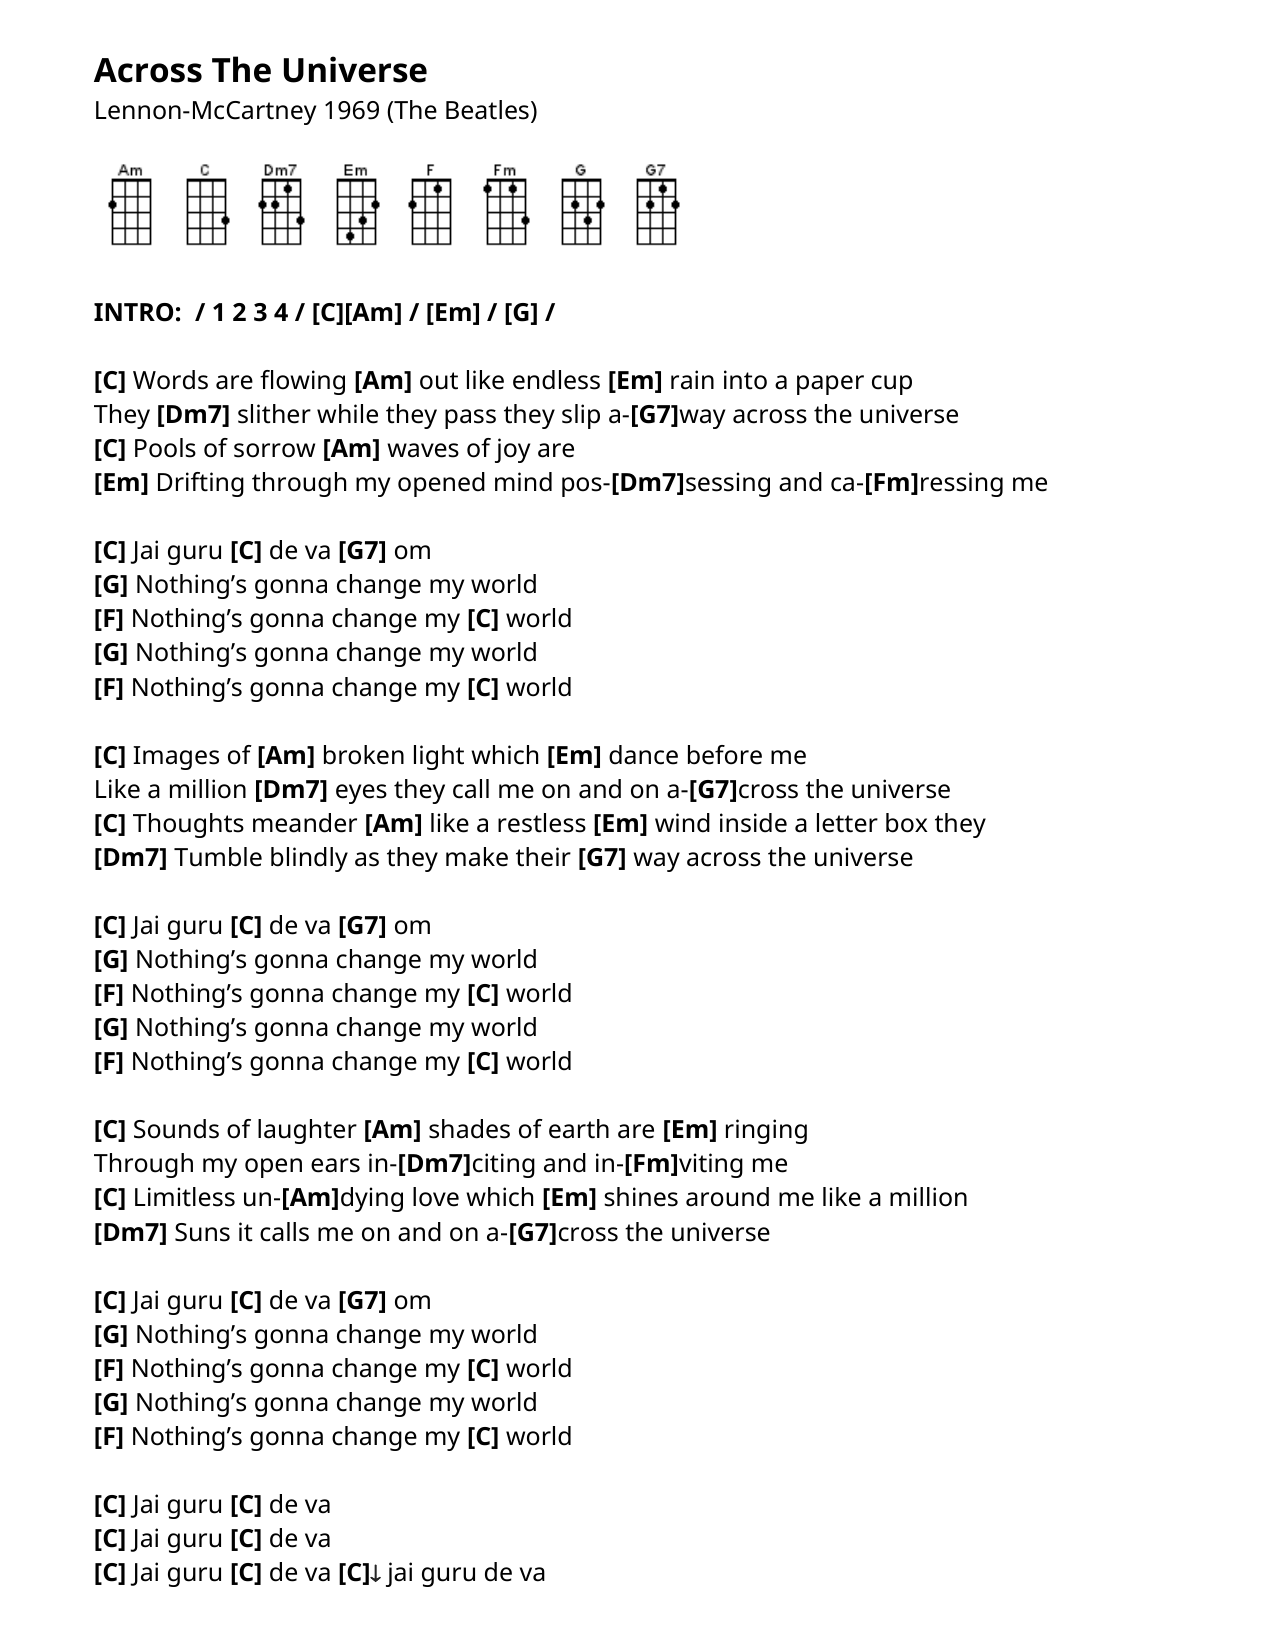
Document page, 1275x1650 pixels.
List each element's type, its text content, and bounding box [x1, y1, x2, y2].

text [C] Jai guru [C] de va [G7] om [94, 908, 1256, 942]
text [C] Limitless un-[Am]dying love which [Em] shines around me like a million [94, 1180, 1256, 1214]
text [C] Jai guru [C] de va [G7] om [94, 533, 1256, 567]
text [G] Nothing’s gonna change my world [94, 942, 1256, 976]
text They [Dm7] slither while they pass they slip a-[G7]way across the universe [94, 397, 1256, 431]
text [C] Jai guru [C] de va [G7] om [94, 1282, 1256, 1316]
text [F] Nothing’s gonna change my [C] world [94, 976, 1256, 1010]
subtitle Across The Universe [94, 47, 1256, 92]
text [G] Nothing’s gonna change my world [94, 1384, 1256, 1418]
text [Em] Drifting through my opened mind pos-[Dm7]sessing and ca-[Fm]ressing me [94, 465, 1256, 499]
text [C] Jai guru [C] de va [94, 1487, 1256, 1521]
picture [93, 160, 694, 261]
text [C] Thoughts meander [Am] like a restless [Em] wind inside a letter box they [94, 805, 1256, 839]
text [C] Pools of sorrow [Am] waves of joy are [94, 431, 1256, 465]
text [C] Jai guru [C] de va [94, 1521, 1256, 1555]
text Through my open ears in-[Dm7]citing and in-[Fm]viting me [94, 1146, 1256, 1180]
text [C] Sounds of laughter [Am] shades of earth are [Em] ringing [94, 1112, 1256, 1146]
text [G] Nothing’s gonna change my world [94, 567, 1256, 601]
text [G] Nothing’s gonna change my world [94, 1316, 1256, 1350]
text [Dm7] Suns it calls me on and on a-[G7]cross the universe [94, 1214, 1256, 1248]
text [G] Nothing’s gonna change my world [94, 635, 1256, 669]
text [F] Nothing’s gonna change my [C] world [94, 601, 1256, 635]
text [C] Images of [Am] broken light which [Em] dance before me [94, 737, 1256, 771]
text [C] Words are flowing [Am] out like endless [Em] rain into a paper cup [94, 363, 1256, 397]
text [F] Nothing’s gonna change my [C] world [94, 669, 1256, 703]
text [F] Nothing’s gonna change my [C] world [94, 1418, 1256, 1453]
text INTRO: / 1 2 3 4 / [C][Am] / [Em] / [G] / [94, 294, 1256, 328]
text [Dm7] Tumble blindly as they make their [G7] way across the universe [94, 839, 1256, 873]
text [C] Jai guru [C] de va [C] jai guru de va [94, 1555, 1256, 1589]
text [G] Nothing’s gonna change my world [94, 1010, 1256, 1044]
text Like a million [Dm7] eyes they call me on and on a-[G7]cross the universe [94, 771, 1256, 805]
text [F] Nothing’s gonna change my [C] world [94, 1044, 1256, 1078]
text Lennon-McCartney 1969 (The Beatles) [94, 92, 1256, 126]
text [F] Nothing’s gonna change my [C] world [94, 1350, 1256, 1384]
